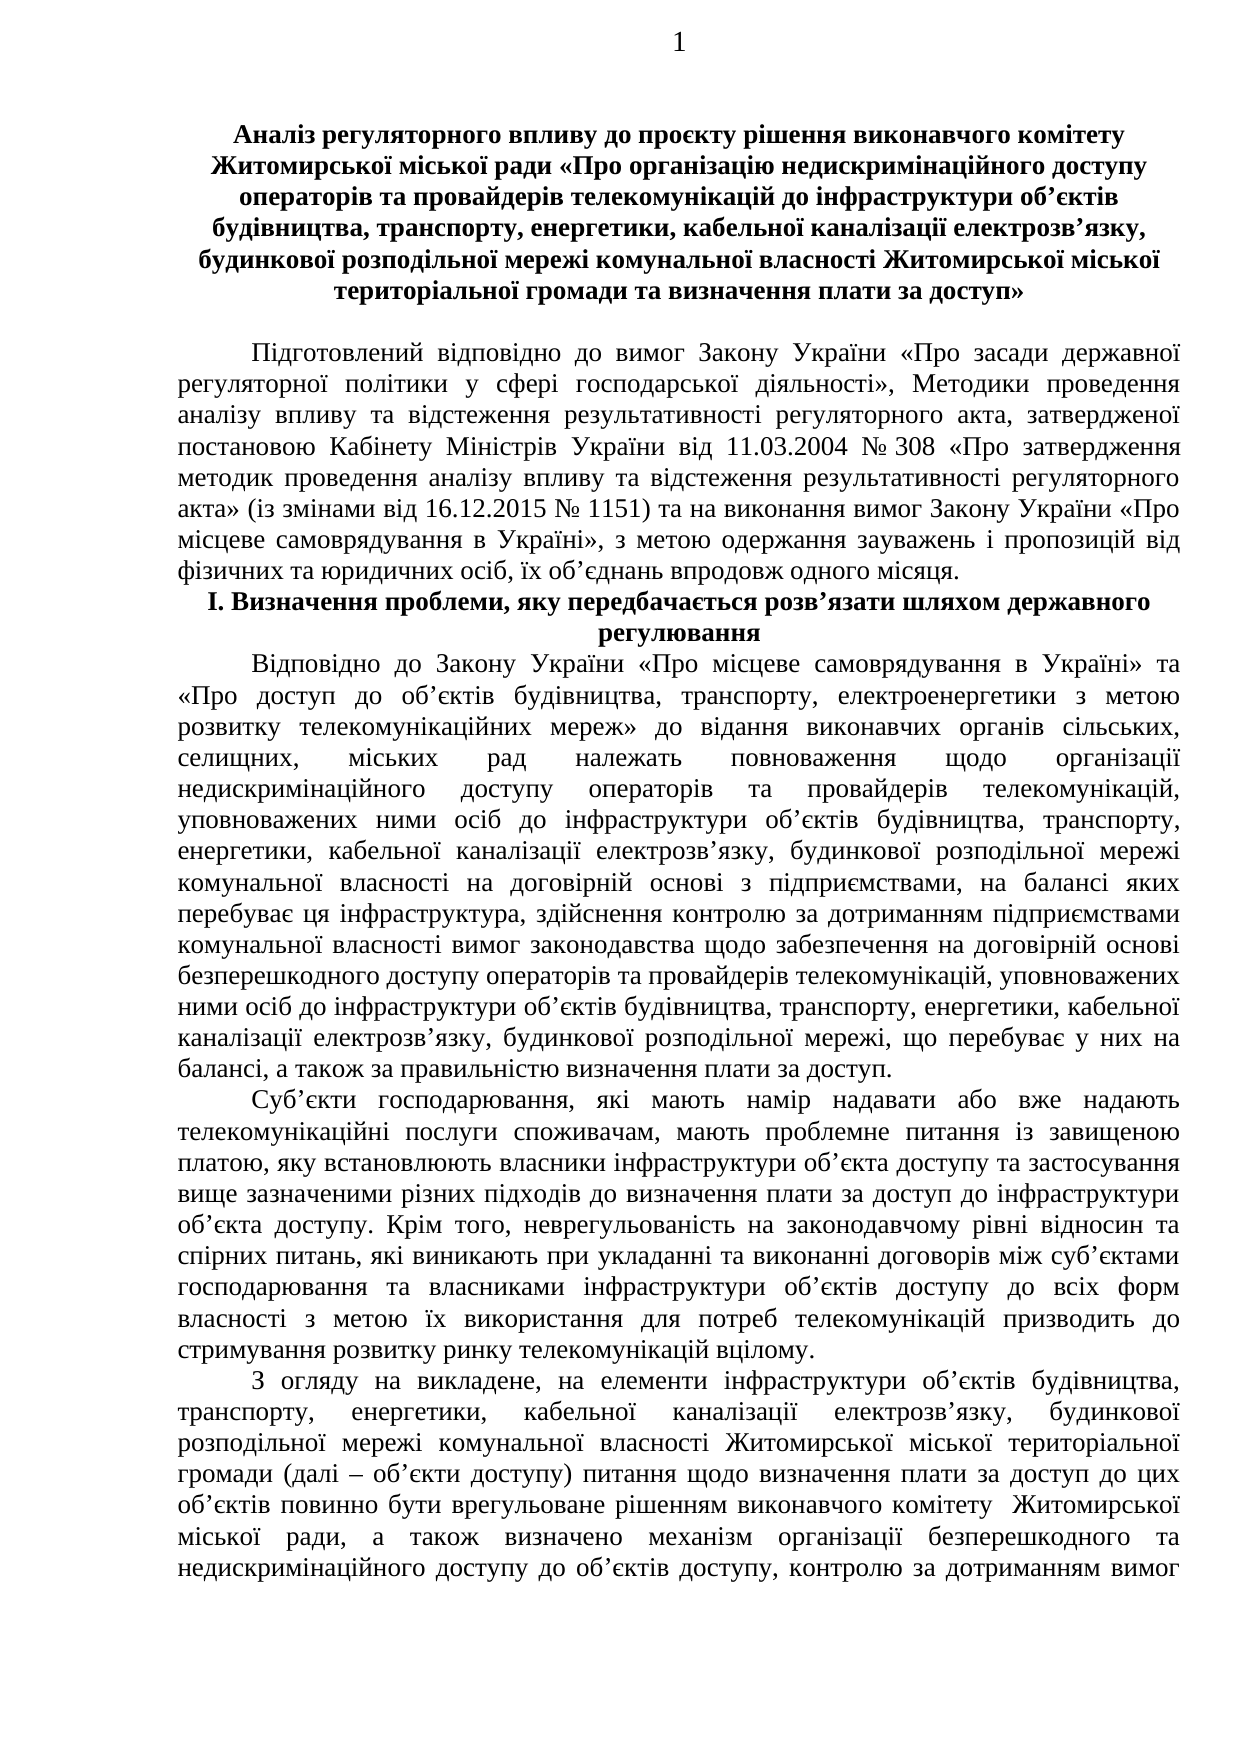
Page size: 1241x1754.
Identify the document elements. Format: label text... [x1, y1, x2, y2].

text Аналіз регуляторного впливу до проєкту рішення виконавчого комітету Житомирської міської ради «Про організацію недискримінаційного доступу операторів та провайдерів телекомунікацій до інфраструктури об’єктів будівництва, транспорту, енергетики, кабельної каналізації електрозв’язку, будинкової розподільної мережі комунальної власності Житомирської міської територіальної громади та визначення плати за доступ» [177, 118, 1181, 305]
text І. Визначення проблеми, яку передбачається розв’язати шляхом державного регулювання [177, 585, 1181, 648]
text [177, 1364, 1181, 1582]
text Підготовлений відповідно до вимог Закону України «Про засади державної регуляторної політики у сфері господарської діяльності», Методики проведення аналізу впливу та відстеження результативності регуляторного акта, затвердженої постановою Кабінету Міністрів України від 11.03.2004 № 308 «Про затвердження методик проведення аналізу впливу та відстеження результативності регуляторного акта» (із змінами від 16.12.2015 № 1151) та на виконання вимог Закону України «Про місцеве самоврядування в Україні», з метою одержання зауважень і пропозицій від фізичних та юридичних осіб, їх об’єднань впродовж одного місяця. [177, 336, 1181, 585]
text Відповідно до Закону України «Про місцеве самоврядування в Україні» та «Про доступ до об’єктів будівництва, транспорту, електроенергетики з метою розвитку телекомунікаційних мереж» до відання виконавчих органів сільських, селищних, міських рад належать повноваження щодо організації недискримінаційного доступу операторів та провайдерів телекомунікацій, уповноважених ними осіб до інфраструктури об’єктів будівництва, транспорту, енергетики, кабельної каналізації електрозв’язку, будинкової розподільної мережі комунальної власності на договірній основі з підприємствами, на балансі яких перебуває ця інфраструктура, здійснення контролю за дотриманням підприємствами комунальної власності вимог законодавства щодо забезпечення на договірній основі безперешкодного доступу операторів та провайдерів телекомунікацій, уповноважених ними осіб до інфраструктури об’єктів будівництва, транспорту, енергетики, кабельної каналізації електрозв’язку, будинкової розподільної мережі, що перебуває у них на балансі, а також за правильністю визначення плати за доступ. [177, 648, 1181, 1084]
text Суб’єкти господарювання, які мають намір надавати або вже надають телекомунікаційні послуги споживачам, мають проблемне питання із завищеною платою, яку встановлюють власники інфраструктури об’єкта доступу та застосування вище зазначеними різних підходів до визначення плати за доступ до інфраструктури об’єкта доступу. Крім того, неврегульованість на законодавчому рівні відносин та спірних питань, які виникають при укладанні та виконанні договорів між суб’єктами господарювання та власниками інфраструктури об’єктів доступу до всіх форм власності з метою їх використання для потреб телекомунікацій призводить до стримування розвитку ринку телекомунікацій вцілому. [177, 1084, 1181, 1364]
